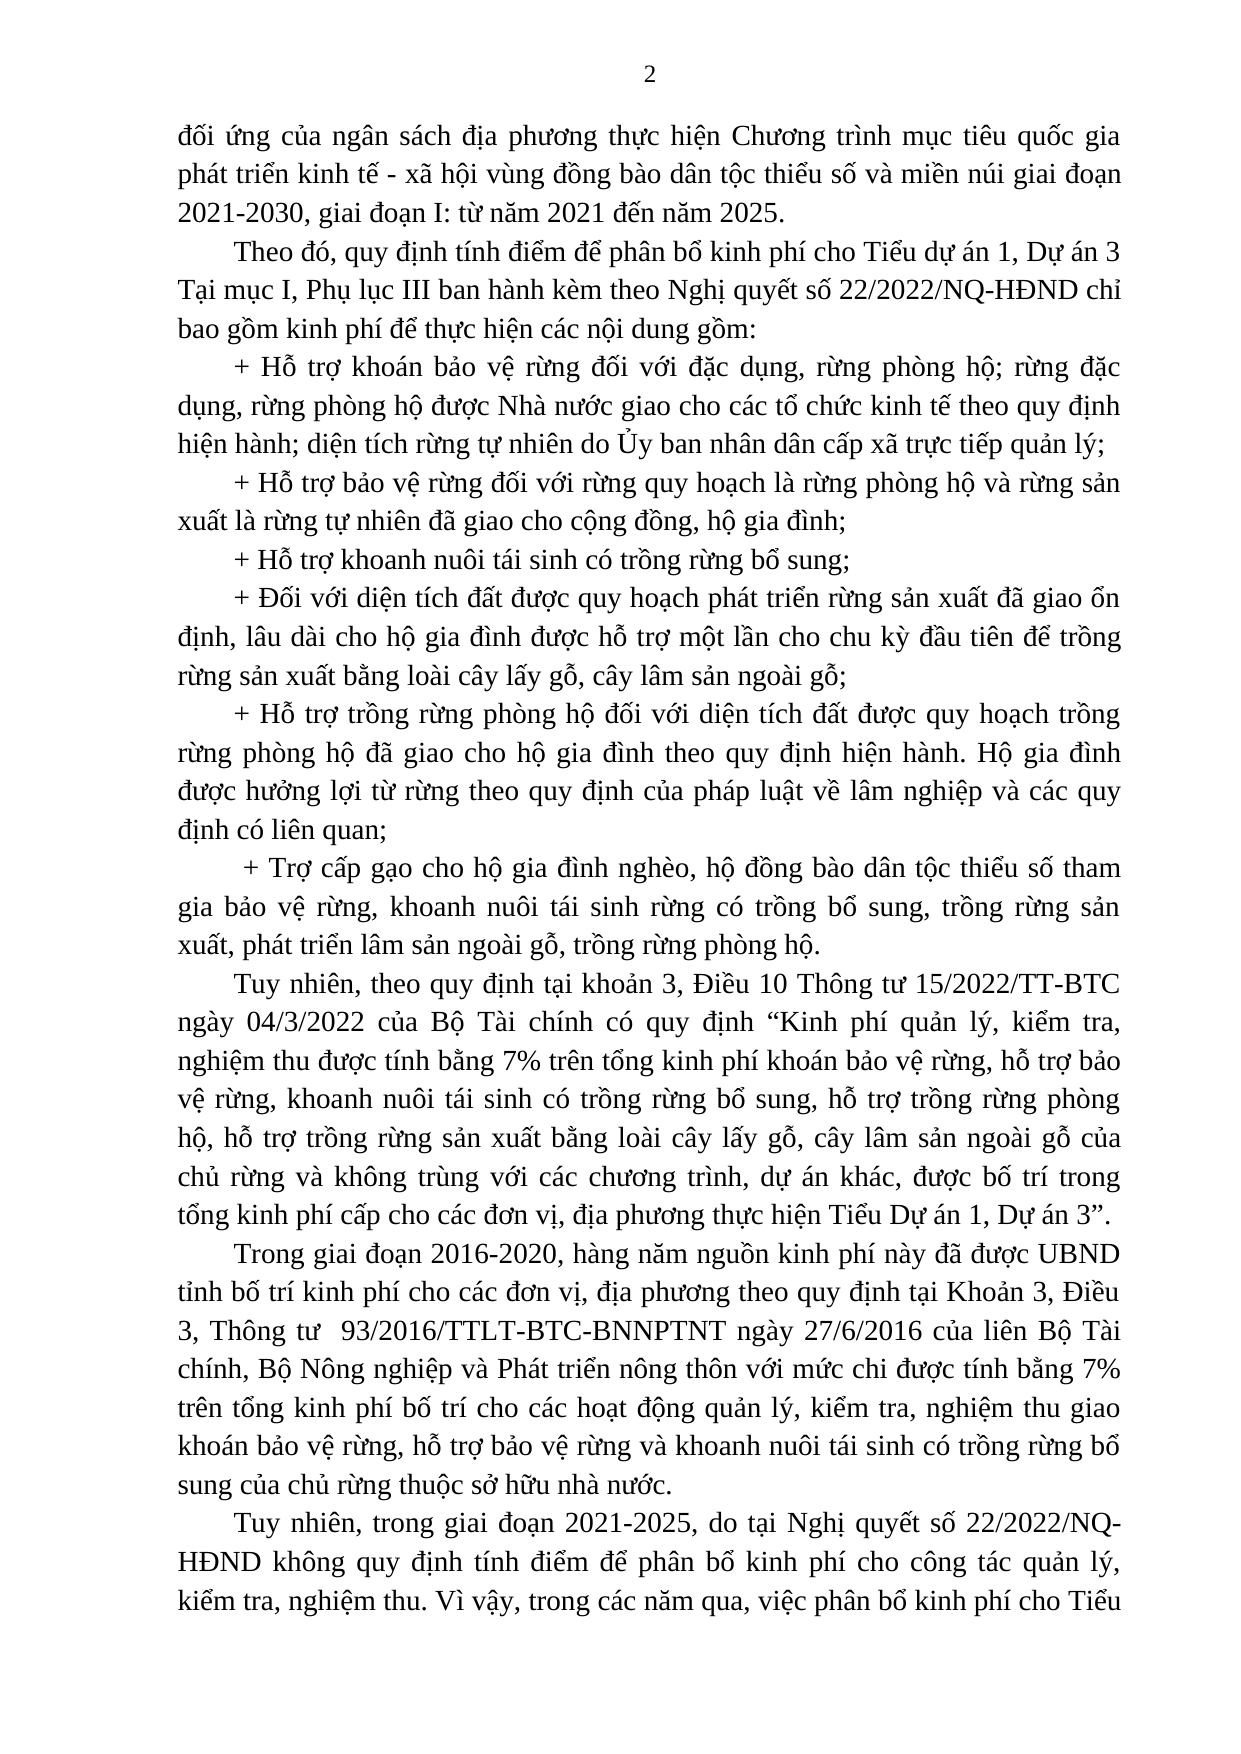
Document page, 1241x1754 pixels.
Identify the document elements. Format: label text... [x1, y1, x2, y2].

text + Hỗ trợ khoanh nuôi tái sinh có trồng rừng bổ sung; [177, 542, 1122, 576]
text Trong giai đoạn 2016-2020, hàng năm nguồn kinh phí này đã được UBND tỉnh bố trí kinh phí cho các đơn vị, địa phương theo quy định tại Khoản 3, Điều 3, Thông tư 93/2016/TTLT-BTC-BNNPTNT ngày 27/6/2016 của liên Bộ Tài chính, Bộ Nông nghiệp và Phát triển nông thôn với mức chi được tính bằng 7% trên tổng kinh phí bố trí cho các hoạt động quản lý, kiểm tra, nghiệm thu giao khoán bảo vệ rừng, hỗ trợ bảo vệ rừng và khoanh nuôi tái sinh có trồng rừng bổ sung của chủ rừng thuộc sở hữu nhà nước. [177, 1236, 1122, 1501]
text + Hỗ trợ trồng rừng phòng hộ đối với diện tích đất được quy hoạch trồng rừng phòng hộ đã giao cho hộ gia đình theo quy định hiện hành. Hộ gia đình được hưởng lợi từ rừng theo quy định của pháp luật về lâm nghiệp và các quy định có liên quan; [177, 696, 1122, 845]
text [177, 1506, 1122, 1616]
text + Hỗ trợ khoán bảo vệ rừng đối với đặc dụng, rừng phòng hộ; rừng đặc dụng, rừng phòng hộ được Nhà nước giao cho các tổ chức kinh tế theo quy định hiện hành; diện tích rừng tự nhiên do Ủy ban nhân dân cấp xã trực tiếp quản lý; [177, 349, 1122, 460]
text Tuy nhiên, theo quy định tại khoản 3, Điều 10 Thông tư 15/2022/TT-BTC ngày 04/3/2022 của Bộ Tài chính có quy định “Kinh phí quản lý, kiểm tra, nghiệm thu được tính bằng 7% trên tổng kinh phí khoán bảo vệ rừng, hỗ trợ bảo vệ rừng, khoanh nuôi tái sinh có trồng rừng bổ sung, hỗ trợ trồng rừng phòng hộ, hỗ trợ trồng rừng sản xuất bằng loài cây lấy gỗ, cây lâm sản ngoài gỗ của chủ rừng và không trùng với các chương trình, dự án khác, được bố trí trong tổng kinh phí cấp cho các đơn vị, địa phương thực hiện Tiểu Dự án 1, Dự án 3”. [177, 966, 1122, 1231]
text + Đối với diện tích đất được quy hoạch phát triển rừng sản xuất đã giao ổn định, lâu dài cho hộ gia đình được hỗ trợ một lần cho chu kỳ đầu tiên để trồng rừng sản xuất bằng loài cây lấy gỗ, cây lâm sản ngoài gỗ; [177, 581, 1122, 691]
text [177, 118, 1122, 229]
text + Trợ cấp gạo cho hộ gia đình nghèo, hộ đồng bào dân tộc thiểu số tham gia bảo vệ rừng, khoanh nuôi tái sinh rừng có trồng bổ sung, trồng rừng sản xuất, phát triển lâm sản ngoài gỗ, trồng rừng phòng hộ. [177, 850, 1122, 961]
text Theo đó, quy định tính điểm để phân bổ kinh phí cho Tiểu dự án 1, Dự án 3 Tại mục I, Phụ lục III ban hành kèm theo Nghị quyết số 22/2022/NQ-HĐND chỉ bao gồm kinh phí để thực hiện các nội dung gồm: [177, 234, 1122, 344]
text + Hỗ trợ bảo vệ rừng đối với rừng quy hoạch là rừng phòng hộ và rừng sản xuất là rừng tự nhiên đã giao cho cộng đồng, hộ gia đình; [177, 465, 1122, 537]
